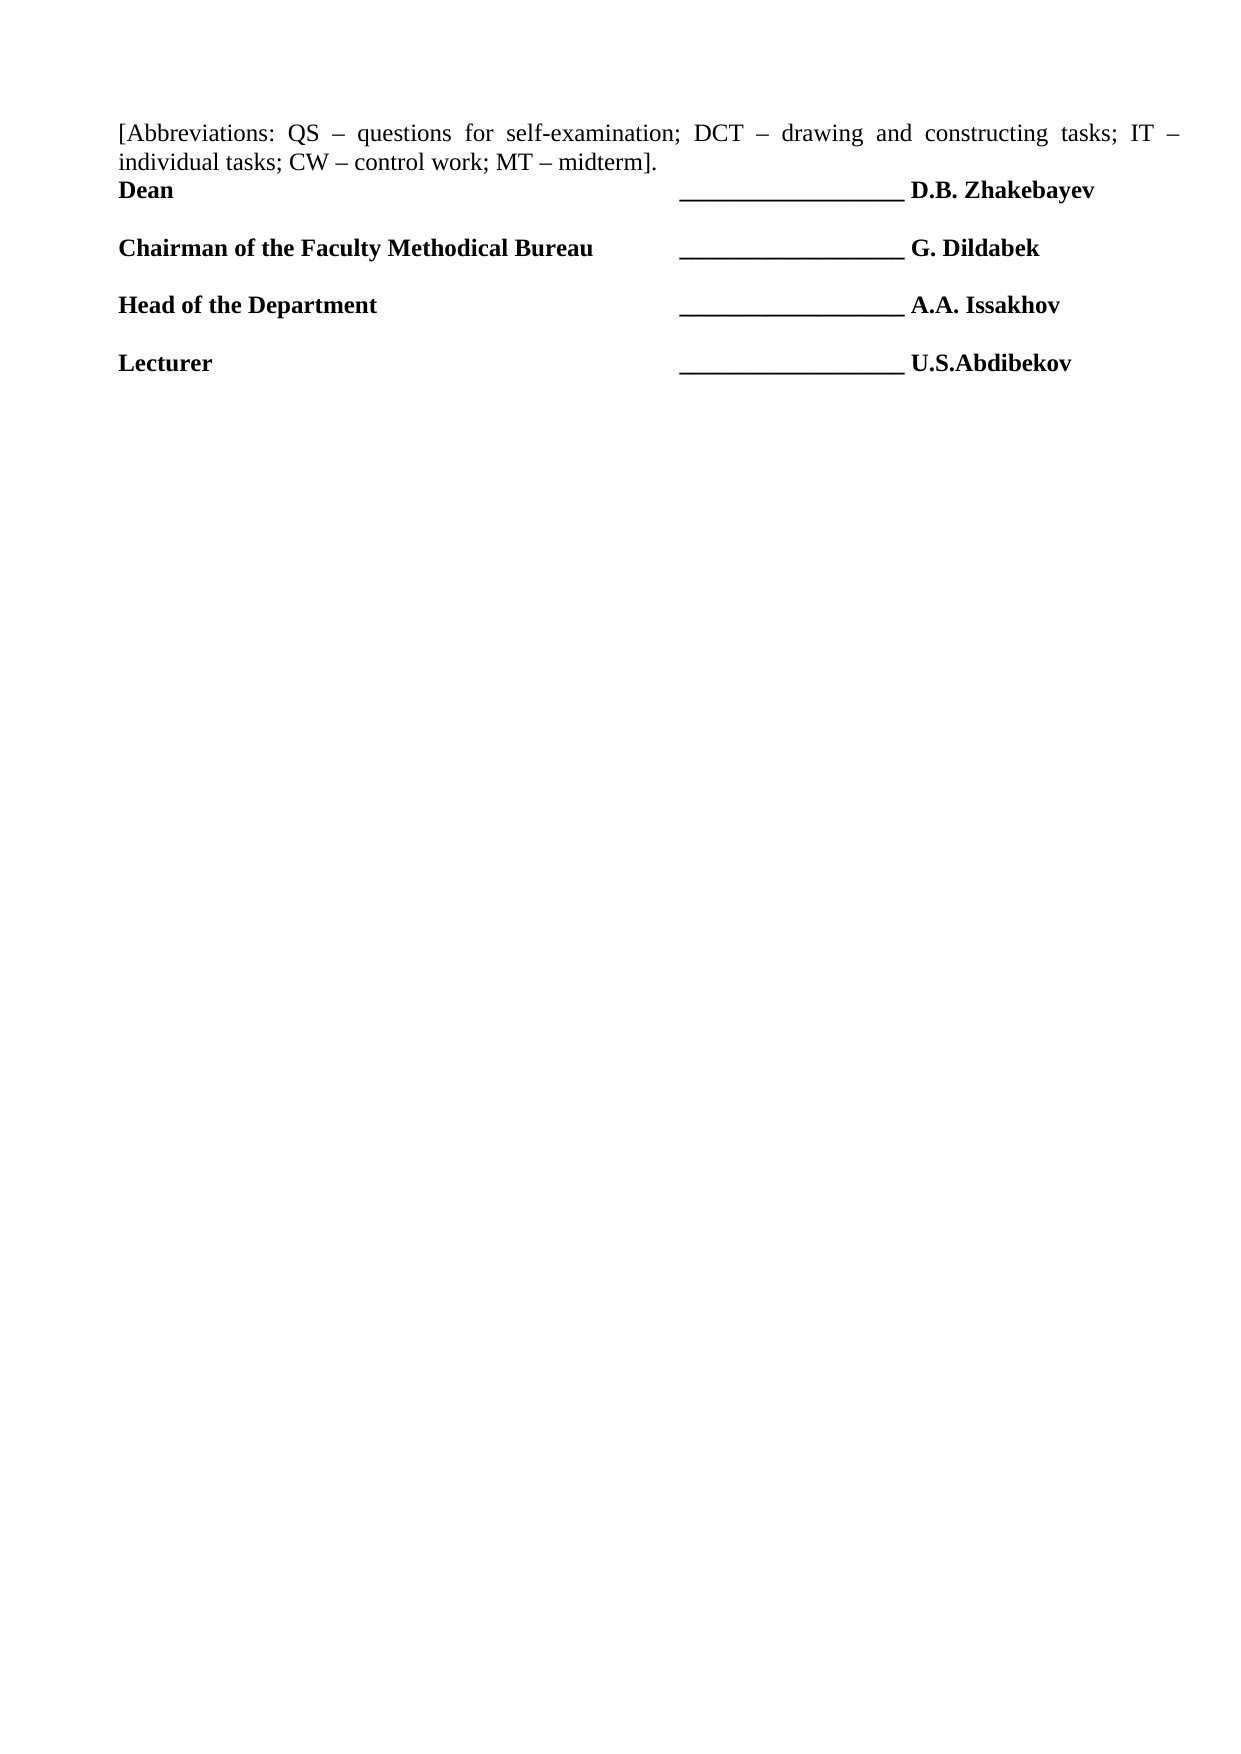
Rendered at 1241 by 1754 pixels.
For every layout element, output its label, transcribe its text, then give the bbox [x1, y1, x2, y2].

text [Abbreviations: QS – questions for self-examination; DCT – drawing and constructing tasks; IT – individual tasks; CW – control work; MT – midterm]. [118, 118, 1181, 176]
text Head of the Department __________________ A.A. Issakhov [118, 291, 1181, 319]
text Lecturer __________________ U.S.Abdibekov [118, 348, 1181, 377]
text Dean __________________ D.B. Zhakebayev [118, 176, 1181, 204]
text Chairman of the Faculty Methodical Bureau __________________ G. Dildabek [118, 233, 1181, 262]
